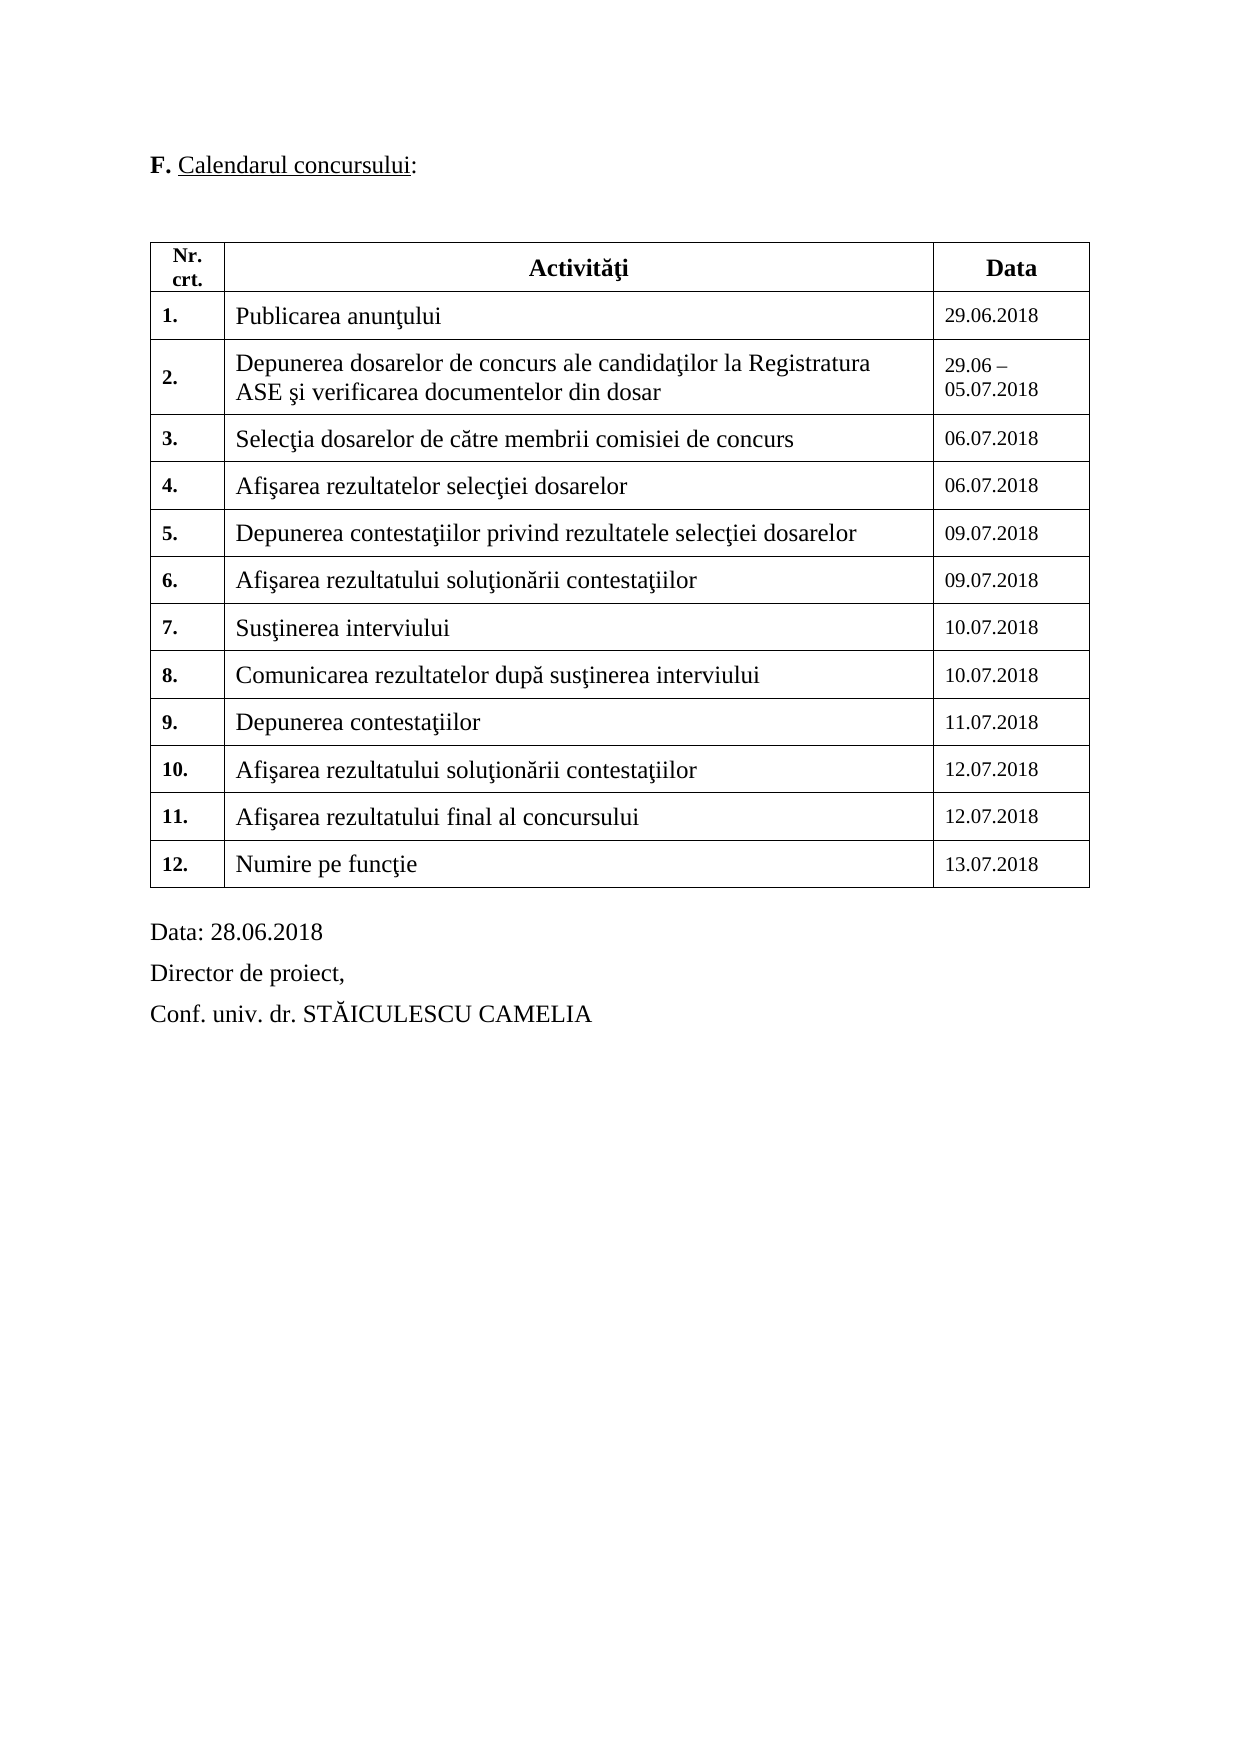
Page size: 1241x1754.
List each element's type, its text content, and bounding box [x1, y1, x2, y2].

table_cell 29.06 – 05.07.2018 [934, 340, 1089, 414]
table_cell [151, 841, 224, 887]
table_cell 06.07.2018 [934, 462, 1089, 508]
table_cell Publicarea anunţului [225, 292, 933, 338]
table_header Nr. crt. [151, 243, 224, 291]
text F. Calendarul concursului: [150, 150, 1090, 179]
table_cell Comunicarea rezultatelor după susţinerea interviului [225, 651, 933, 698]
table_cell [151, 340, 224, 414]
table_cell Afişarea rezultatului soluţionării contestaţiilor [225, 557, 933, 603]
text Conf. univ. dr. STĂICULESCU CAMELIA [150, 999, 1090, 1028]
table_cell 09.07.2018 [934, 510, 1089, 556]
table_cell 10.07.2018 [934, 604, 1089, 650]
table_cell [151, 510, 224, 556]
table_header Activităţi [225, 243, 933, 291]
table_cell Afişarea rezultatului soluţionării contestaţiilor [225, 746, 933, 792]
table_cell Afişarea rezultatului final al concursului [225, 793, 933, 839]
text Data: 28.06.2018 [150, 917, 1090, 945]
table_cell Depunerea dosarelor de concurs ale candidaţilor la Registratura ASE şi verificarea documentelor din dosar [225, 340, 933, 414]
table_cell Numire pe funcţie [225, 841, 933, 887]
table_cell Depunerea contestaţiilor privind rezultatele selecţiei dosarelor [225, 510, 933, 556]
table_cell 12.07.2018 [934, 746, 1089, 792]
text Director de proiect, [150, 958, 1090, 987]
table_cell 13.07.2018 [934, 841, 1089, 887]
table_cell [151, 651, 224, 698]
table_cell Susţinerea interviului [225, 604, 933, 650]
table_cell [151, 699, 224, 745]
table_cell 06.07.2018 [934, 415, 1089, 461]
table_cell [151, 292, 224, 338]
table_cell Selecţia dosarelor de către membrii comisiei de concurs [225, 415, 933, 461]
table_cell 11.07.2018 [934, 699, 1089, 745]
table_header Data [934, 243, 1089, 291]
table_cell [151, 793, 224, 839]
table_cell [151, 604, 224, 650]
table_cell 12.07.2018 [934, 793, 1089, 839]
table_cell 29.06.2018 [934, 292, 1089, 338]
table_cell [151, 557, 224, 603]
table_cell [151, 462, 224, 508]
table_cell [151, 415, 224, 461]
table_cell Afişarea rezultatelor selecţiei dosarelor [225, 462, 933, 508]
table_cell 10.07.2018 [934, 651, 1089, 698]
table_cell [151, 746, 224, 792]
table_cell Depunerea contestaţiilor [225, 699, 933, 745]
table_cell 09.07.2018 [934, 557, 1089, 603]
